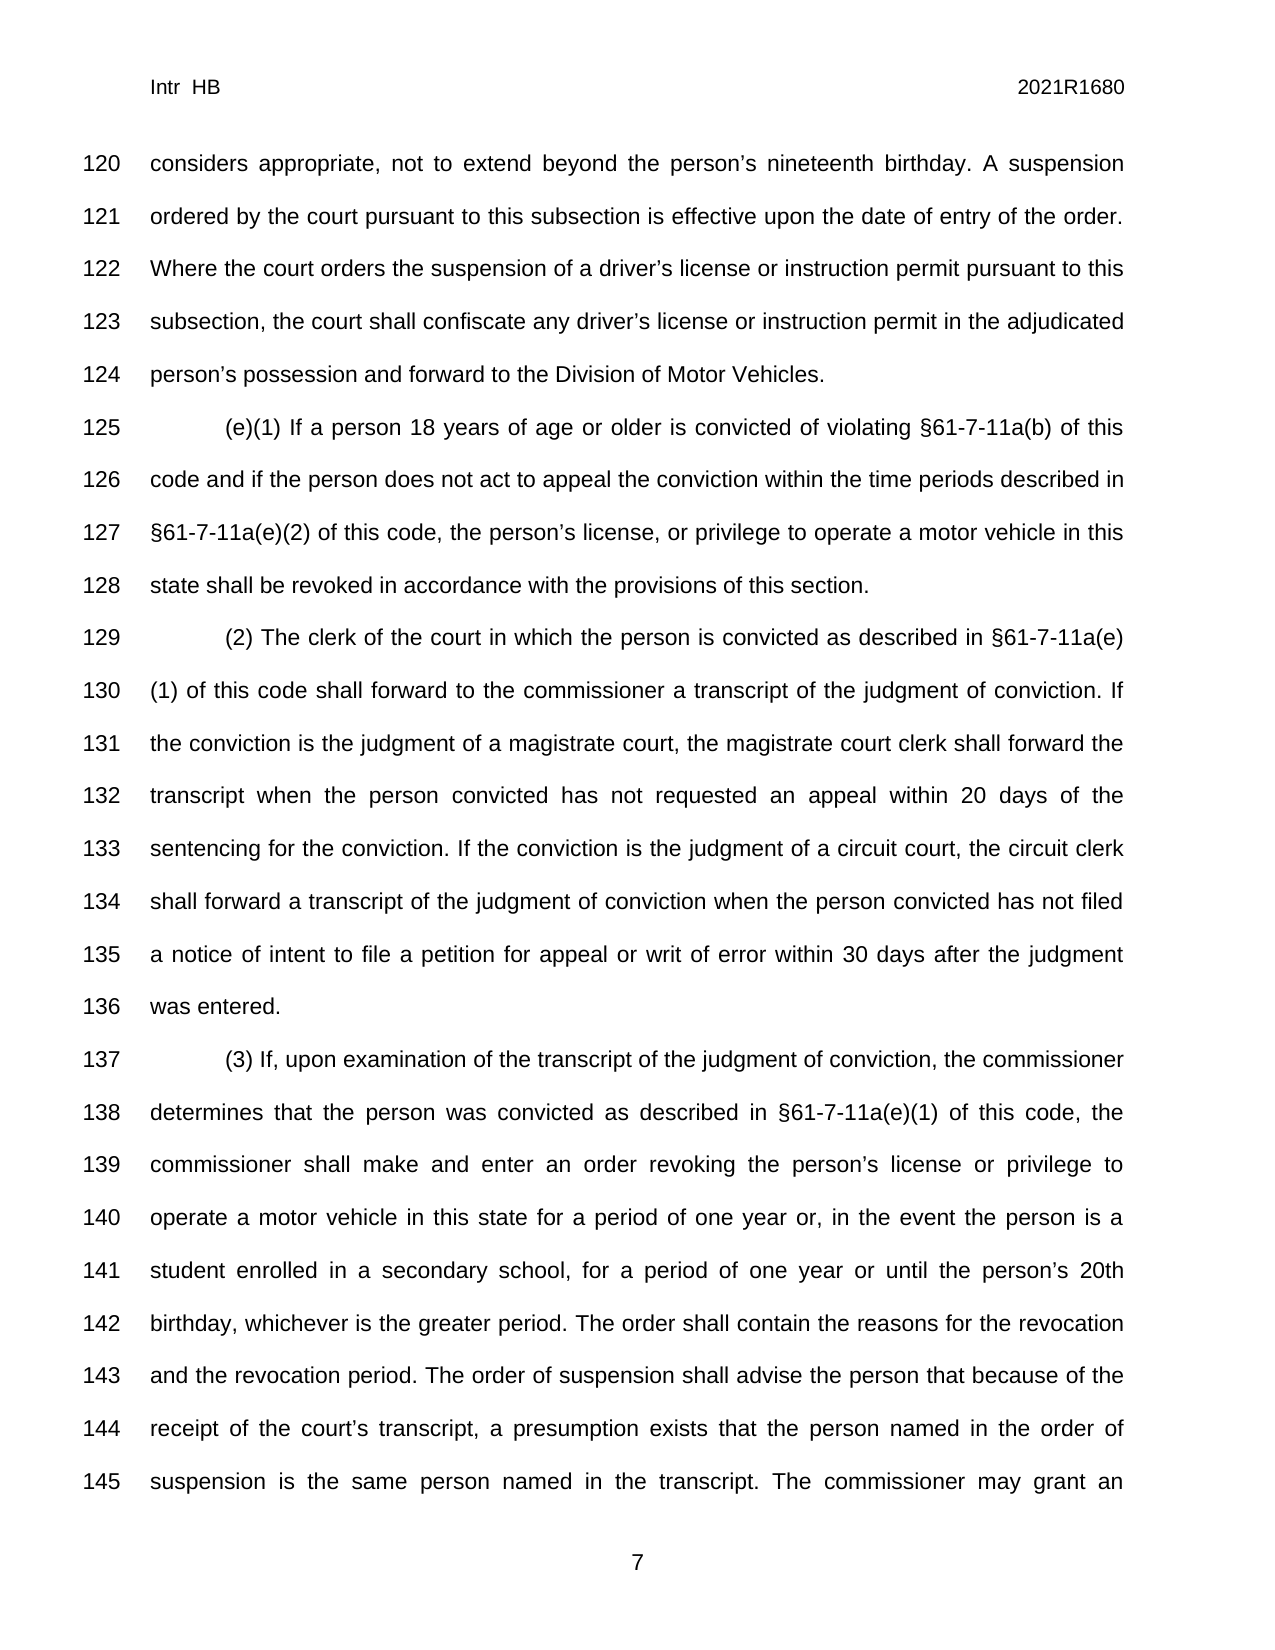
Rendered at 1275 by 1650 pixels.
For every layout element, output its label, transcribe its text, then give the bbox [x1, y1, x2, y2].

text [150, 1046, 1125, 1494]
text (2) The clerk of the court in which the person is convicted as described in §61-7-11a(e)(1) of this code shall forward to the commissioner a transcript of the judgment of conviction. If the conviction is the judgment of a magistrate court, the magistrate court clerk shall forward the transcript when the person convicted has not requested an appeal within 20 days of the sentencing for the conviction. If the conviction is the judgment of a circuit court, the circuit clerk shall forward a transcript of the judgment of conviction when the person convicted has not filed a notice of intent to file a petition for appeal or writ of error within 30 days after the judgment was entered. [150, 624, 1125, 1020]
text (e)(1) If a person 18 years of age or older is convicted of violating §61-7-11a(b) of this code and if the person does not act to appeal the conviction within the time periods described in §61-7-11a(e)(2) of this code, the person’s license, or privilege to operate a motor vehicle in this state shall be revoked in accordance with the provisions of this section. [150, 413, 1125, 598]
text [150, 150, 1125, 387]
